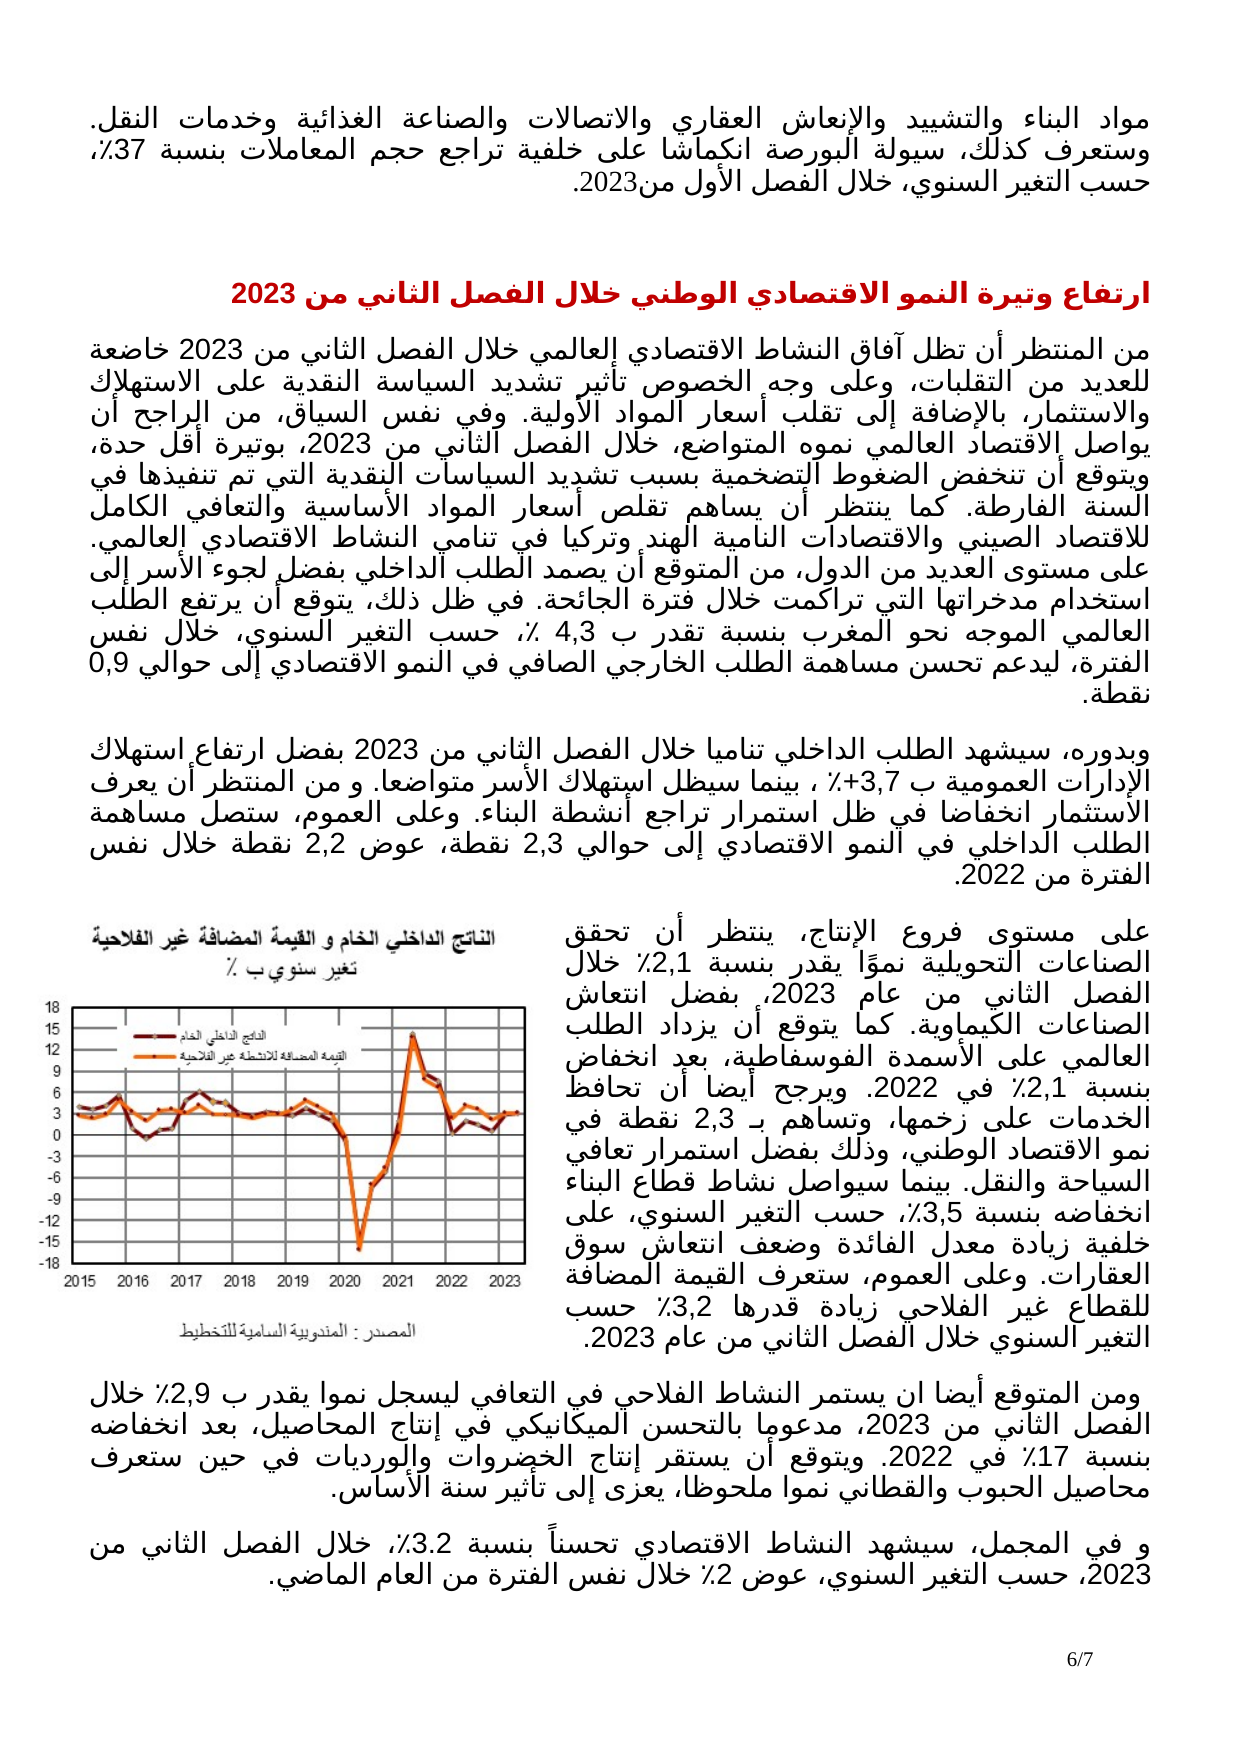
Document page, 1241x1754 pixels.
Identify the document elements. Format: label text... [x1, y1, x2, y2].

picture [18, 913, 546, 1352]
text و في المجمل، سيشهد النشاط الاقتصادي تحسناً بنسبة 3.2٪، خلال الفصل الثاني من 2023، حسب التغير السنوي، عوض 2٪ خلال نفس الفترة من العام الماضي. [89, 1528, 1152, 1591]
text وبدوره، سيشهد الطلب الداخلي تناميا خلال الفصل الثاني من 2023 بفضل ارتفاع استهلاك الإدارات العمومية ب 3,7+٪ ، بينما سيظل استهلاك الأسر متواضعا. و من المنتظر أن يعرف الاستثمار انخفاضا في ظل استمرار تراجع أنشطة البناء. وعلى العموم، ستصل مساهمة الطلب الداخلي في النمو الاقتصادي إلى حوالي 2,3 نقطة، عوض 2,2 نقطة خلال نفس الفترة من 2022. [89, 735, 1152, 891]
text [89, 103, 1152, 197]
text من المنتظر أن تظل آفاق النشاط الاقتصادي العالمي خلال الفصل الثاني من 2023 خاضعة للعديد من التقلبات، وعلى وجه الخصوص تأثير تشديد السياسة النقدية على الاستهلاك والاستثمار، بالإضافة إلى تقلب أسعار المواد الأولية. وفي نفس السياق، من الراجح أن يواصل الاقتصاد العالمي نموه المتواضع، خلال الفصل الثاني من 2023، بوتيرة أقل حدة، ويتوقع أن تنخفض الضغوط التضخمية بسبب تشديد السياسات النقدية التي تم تنفيذها في السنة الفارطة. كما ينتظر أن يساهم تقلص أسعار المواد الأساسية والتعافي الكامل للاقتصاد الصيني والاقتصادات النامية الهند وتركيا في تنامي النشاط الاقتصادي العالمي. على مستوى العديد من الدول، من المتوقع أن يصمد الطلب الداخلي بفضل لجوء الأسر إلى استخدام مدخراتها التي تراكمت خلال فترة الجائحة. في ظل ذلك، يتوقع أن يرتفع الطلب العالمي الموجه نحو المغرب بنسبة تقدر ب 4,3 ٪، حسب التغير السنوي، خلال نفس الفترة، ليدعم تحسن مساهمة الطلب الخارجي الصافي في النمو الاقتصادي إلى حوالي 0,9 نقطة. [89, 335, 1152, 710]
text ومن المتوقع أيضا ان يستمر النشاط الفلاحي في التعافي ليسجل نموا يقدر ب 2,9٪ خلال الفصل الثاني من 2023، مدعوما بالتحسن الميكانيكي في إنتاج المحاصيل، بعد انخفاضه بنسبة 17٪ في 2022. ويتوقع أن يستقر إنتاج الخضروات والورديات في حين ستعرف محاصيل الحبوب والقطاني نموا ملحوظا، يعزى إلى تأثير سنة الأساس. [89, 1378, 1152, 1503]
text ارتفاع وتيرة النمو الاقتصادي الوطني خلال الفصل الثاني من 2023 [89, 278, 1152, 310]
